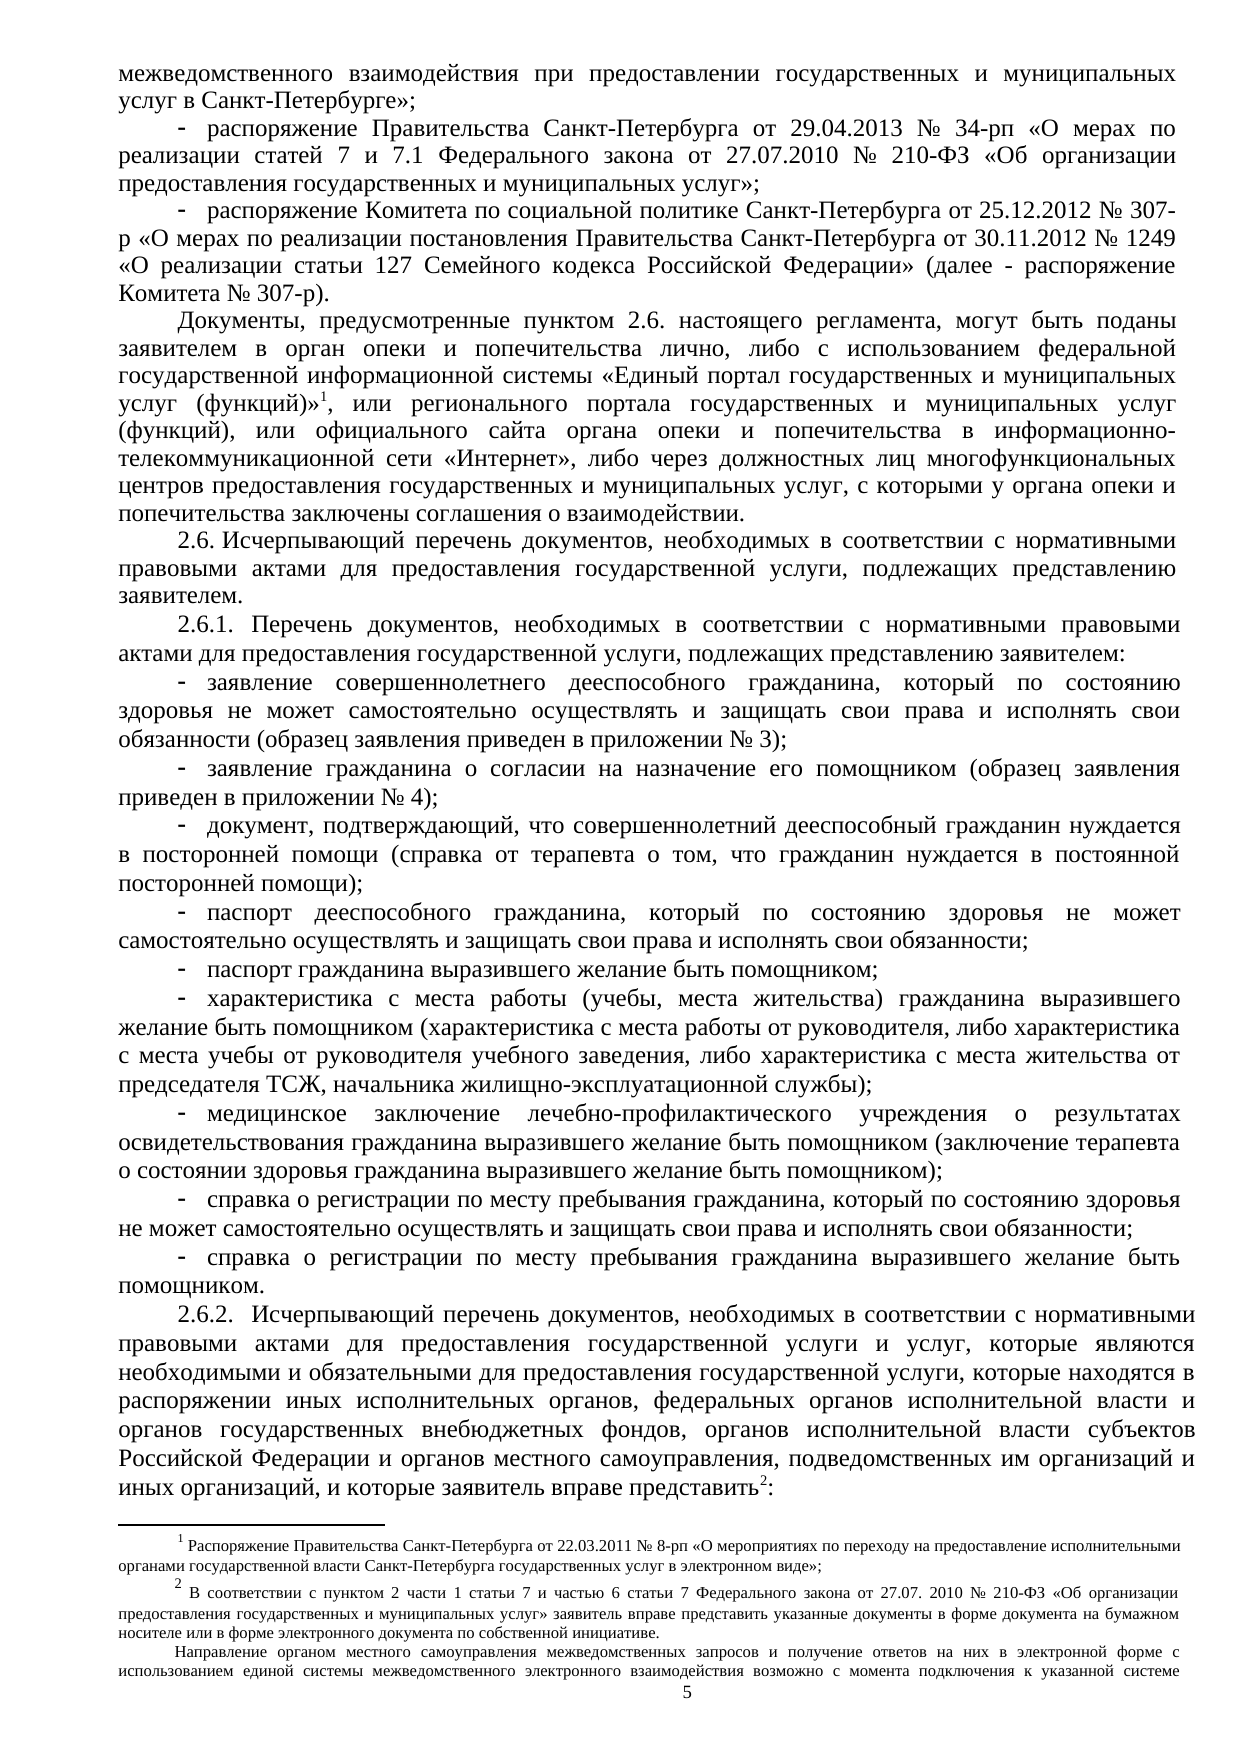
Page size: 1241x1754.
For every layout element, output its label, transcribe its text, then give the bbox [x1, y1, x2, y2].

list заявление совершеннолетнего дееспособного гражданина, который по состоянию здоровья не может самостоятельно осуществлять и защищать свои права и исполнять свои обязанности (образец заявления приведен в приложении № 3); [118, 667, 1181, 753]
list Перечень документов, необходимых в соответствии с нормативными правовыми актами для предоставления государственной услуги, подлежащих представлению заявителем: [118, 609, 1181, 667]
list паспорт гражданина выразившего желание быть помощником; [118, 954, 1181, 983]
list справка о регистрации по месту пребывания гражданина, который по состоянию здоровья не может самостоятельно осуществлять и защищать свои права и исполнять свои обязанности; [118, 1184, 1181, 1242]
list медицинское заключение лечебно-профилактического учреждения о результатах освидетельствования гражданина выразившего желание быть помощником (заключение терапевта о состоянии здоровья гражданина выразившего желание быть помощником); [118, 1098, 1181, 1184]
list заявление гражданина о согласии на назначение его помощником (образец заявления приведен в приложении № 4); [118, 753, 1181, 810]
list распоряжение Правительства Санкт-Петербурга от 29.04.2013 № 34-рп «О мерах по реализации статей 7 и 7.1 Федерального закона от 27.07.2010 № 210-ФЗ «Об организации предоставления государственных и муниципальных услуг»; [118, 114, 1177, 197]
list паспорт дееспособного гражданина, который по состоянию здоровья не может самостоятельно осуществлять и защищать свои права и исполнять свои обязанности; [118, 897, 1181, 954]
list характеристика с места работы (учебы, места жительства) гражданина выразившего желание быть помощником (характеристика с места работы от руководителя, либо характеристика с места учебы от руководителя учебного заведения, либо характеристика с места жительства от председателя ТСЖ, начальника жилищно-эксплуатационной службы); [118, 983, 1181, 1098]
list документ, подтверждающий, что совершеннолетний дееспособный гражданин нуждается в посторонней помощи (справка от терапевта о том, что гражданин нуждается в постоянной посторонней помощи); [118, 810, 1181, 897]
text Документы, предусмотренные пунктом 2.6. настоящего регламента, могут быть поданы заявителем в орган опеки и попечительства лично, либо с использованием федеральной государственной информационной системы «Единый портал государственных и муниципальных услуг (функций)», или регионального портала государственных и муниципальных услуг (функций), или официального сайта органа опеки и попечительства в информационно-телекоммуникационной сети «Интернет», либо через должностных лиц многофункциональных центров предоставления государственных и муниципальных услуг, с которыми у органа опеки и попечительства заключены соглашения о взаимодействии. [118, 307, 1177, 527]
list справка о регистрации по месту пребывания гражданина выразившего желание быть помощником. [118, 1242, 1181, 1299]
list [118, 59, 1177, 114]
list распоряжение Комитета по социальной политике Санкт-Петербурга от 25.12.2012 № 307-р «О мерах по реализации постановления Правительства Санкт-Петербурга от 30.11.2012 № 1249 «О реализации статьи 127 Семейного кодекса Российской Федерации» (далее - распоряжение Комитета № 307-р). [118, 197, 1177, 307]
list Исчерпывающий перечень документов, необходимых в соответствии с нормативными правовыми актами для предоставления государственной услуги, подлежащих представлению заявителем. [118, 527, 1177, 609]
list Исчерпывающий перечень документов, необходимых в соответствии с нормативными правовыми актами для предоставления государственной услуги и услуг, которые являются необходимыми и обязательными для предоставления государственной услуги, которые находятся в распоряжении иных исполнительных органов, федеральных органов исполнительной власти и органов государственных внебюджетных фондов, органов исполнительной власти субъектов Российской Федерации и органов местного самоуправления, подведомственных им организаций и иных организаций, и которые заявитель вправе представить: [118, 1299, 1196, 1500]
